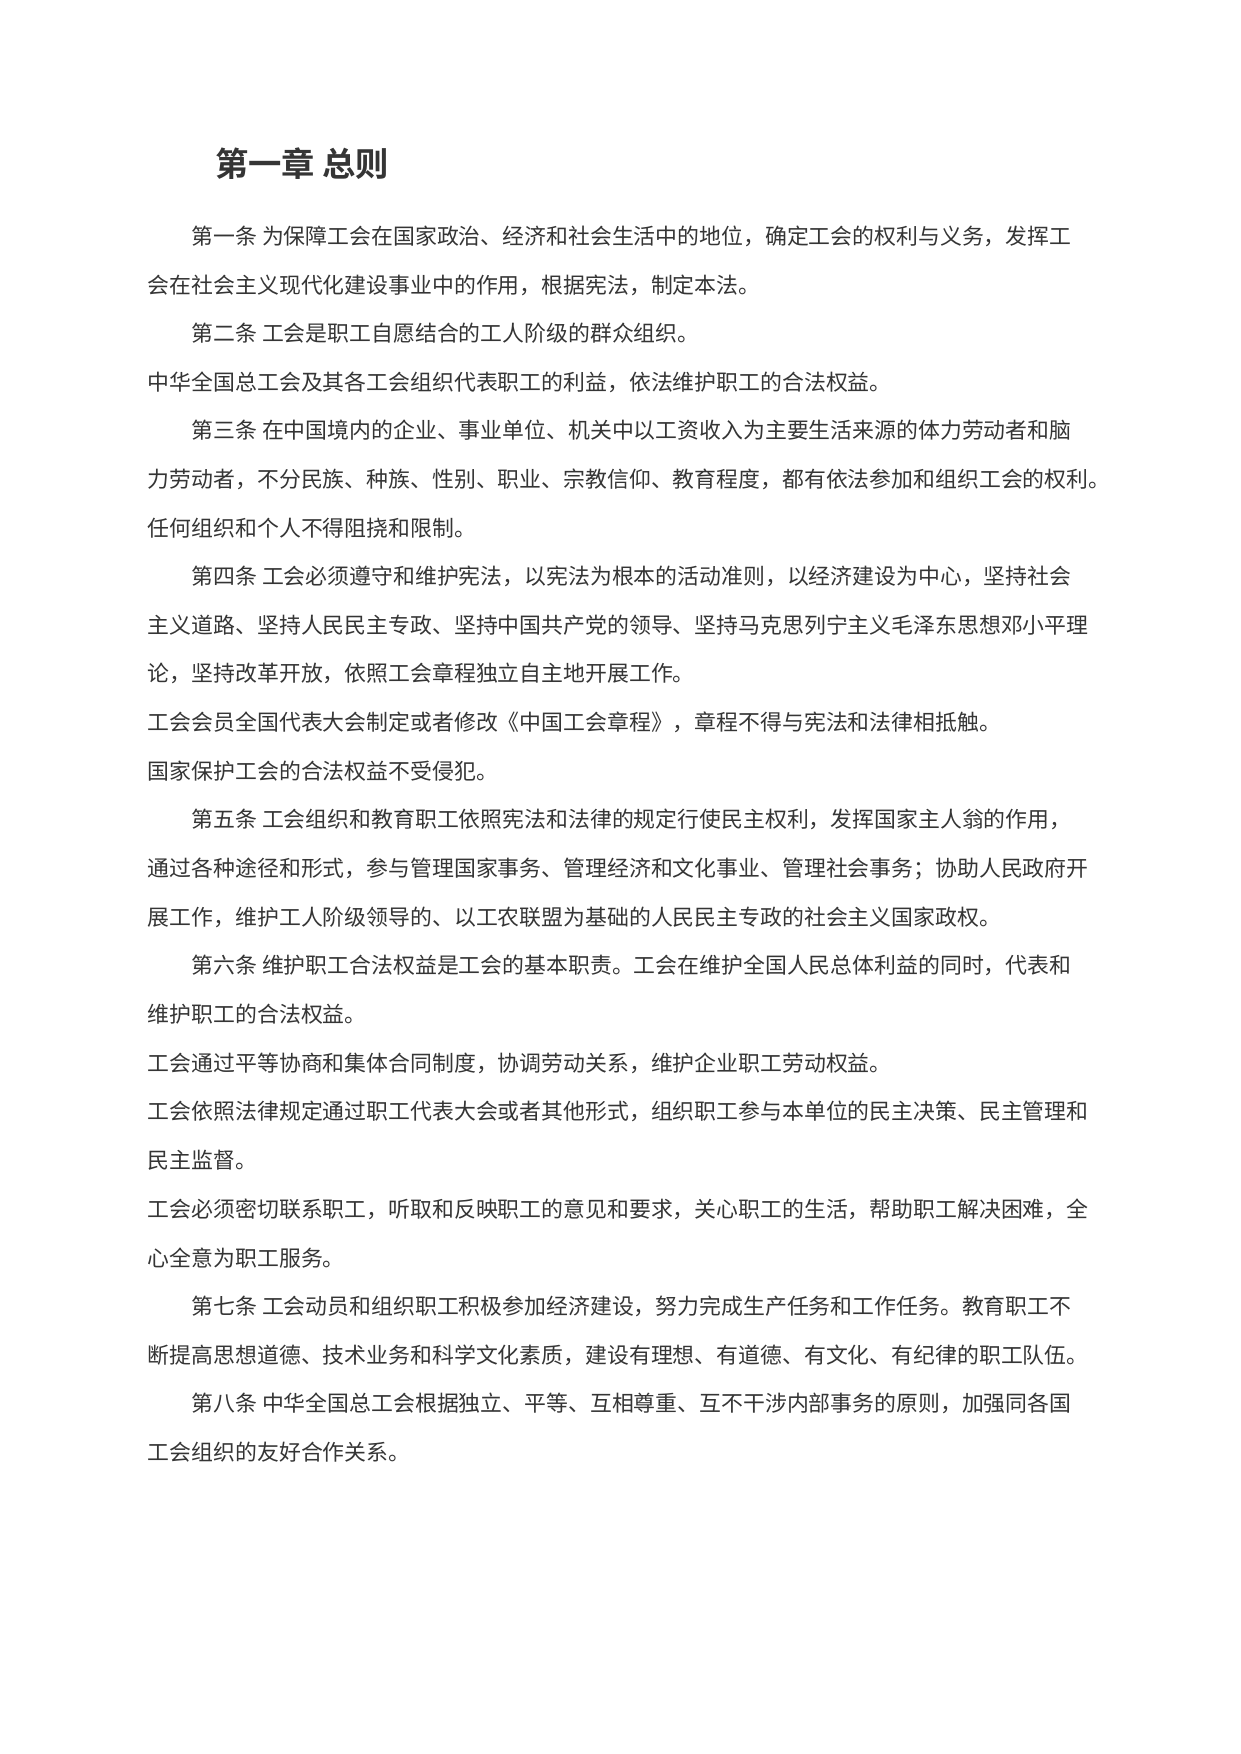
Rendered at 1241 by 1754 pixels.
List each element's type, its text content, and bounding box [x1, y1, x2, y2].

text 第六条 维护职工合法权益是工会的基本职责。工会在维护全国人民总体利益的同时，代表和维护职工的合法权益。 工会通过平等协商和集体合同制度，协调劳动关系，维护企业职工劳动权益。 工会依照法律规定通过职工代表大会或者其他形式，组织职工参与本单位的民主决策、民主管理和民主监督。 工会必须密切联系职工，听取和反映职工的意见和要求，关心职工的生活，帮助职工解决困难，全心全意为职工服务。 [148, 948, 1092, 1273]
text 第二条 工会是职工自愿结合的工人阶级的群众组织。 中华全国总工会及其各工会组织代表职工的利益，依法维护职工的合法权益。 [148, 316, 1092, 397]
text 第八条 中华全国总工会根据独立、平等、互相尊重、互不干涉内部事务的原则，加强同各国工会组织的友好合作关系。 [148, 1386, 1092, 1467]
text 第四条 工会必须遵守和维护宪法，以宪法为根本的活动准则，以经济建设为中心，坚持社会主义道路、坚持人民民主专政、坚持中国共产党的领导、坚持马克思列宁主义毛泽东思想邓小平理论，坚持改革开放，依照工会章程独立自主地开展工作。 工会会员全国代表大会制定或者修改《中国工会章程》，章程不得与宪法和法律相抵触。 国家保护工会的合法权益不受侵犯。 [148, 558, 1092, 786]
text 第七条 工会动员和组织职工积极参加经济建设，努力完成生产任务和工作任务。教育职工不断提高思想道德、技术业务和科学文化素质，建设有理想、有道德、有文化、有纪律的职工队伍。 [148, 1288, 1092, 1370]
subtitle 第一章 总则 [148, 129, 1092, 194]
text 第一条 为保障工会在国家政治、经济和社会生活中的地位，确定工会的权利与义务，发挥工会在社会主义现代化建设事业中的作用，根据宪法，制定本法。 [148, 218, 1092, 300]
text 第三条 在中国境内的企业、事业单位、机关中以工资收入为主要生活来源的体力劳动者和脑力劳动者，不分民族、种族、性别、职业、宗教信仰、教育程度，都有依法参加和组织工会的权利。任何组织和个人不得阻挠和限制。 [148, 413, 1092, 543]
text 第五条 工会组织和教育职工依照宪法和法律的规定行使民主权利，发挥国家主人翁的作用，通过各种途径和形式，参与管理国家事务、管理经济和文化事业、管理社会事务；协助人民政府开展工作，维护工人阶级领导的、以工农联盟为基础的人民民主专政的社会主义国家政权。 [148, 802, 1092, 932]
